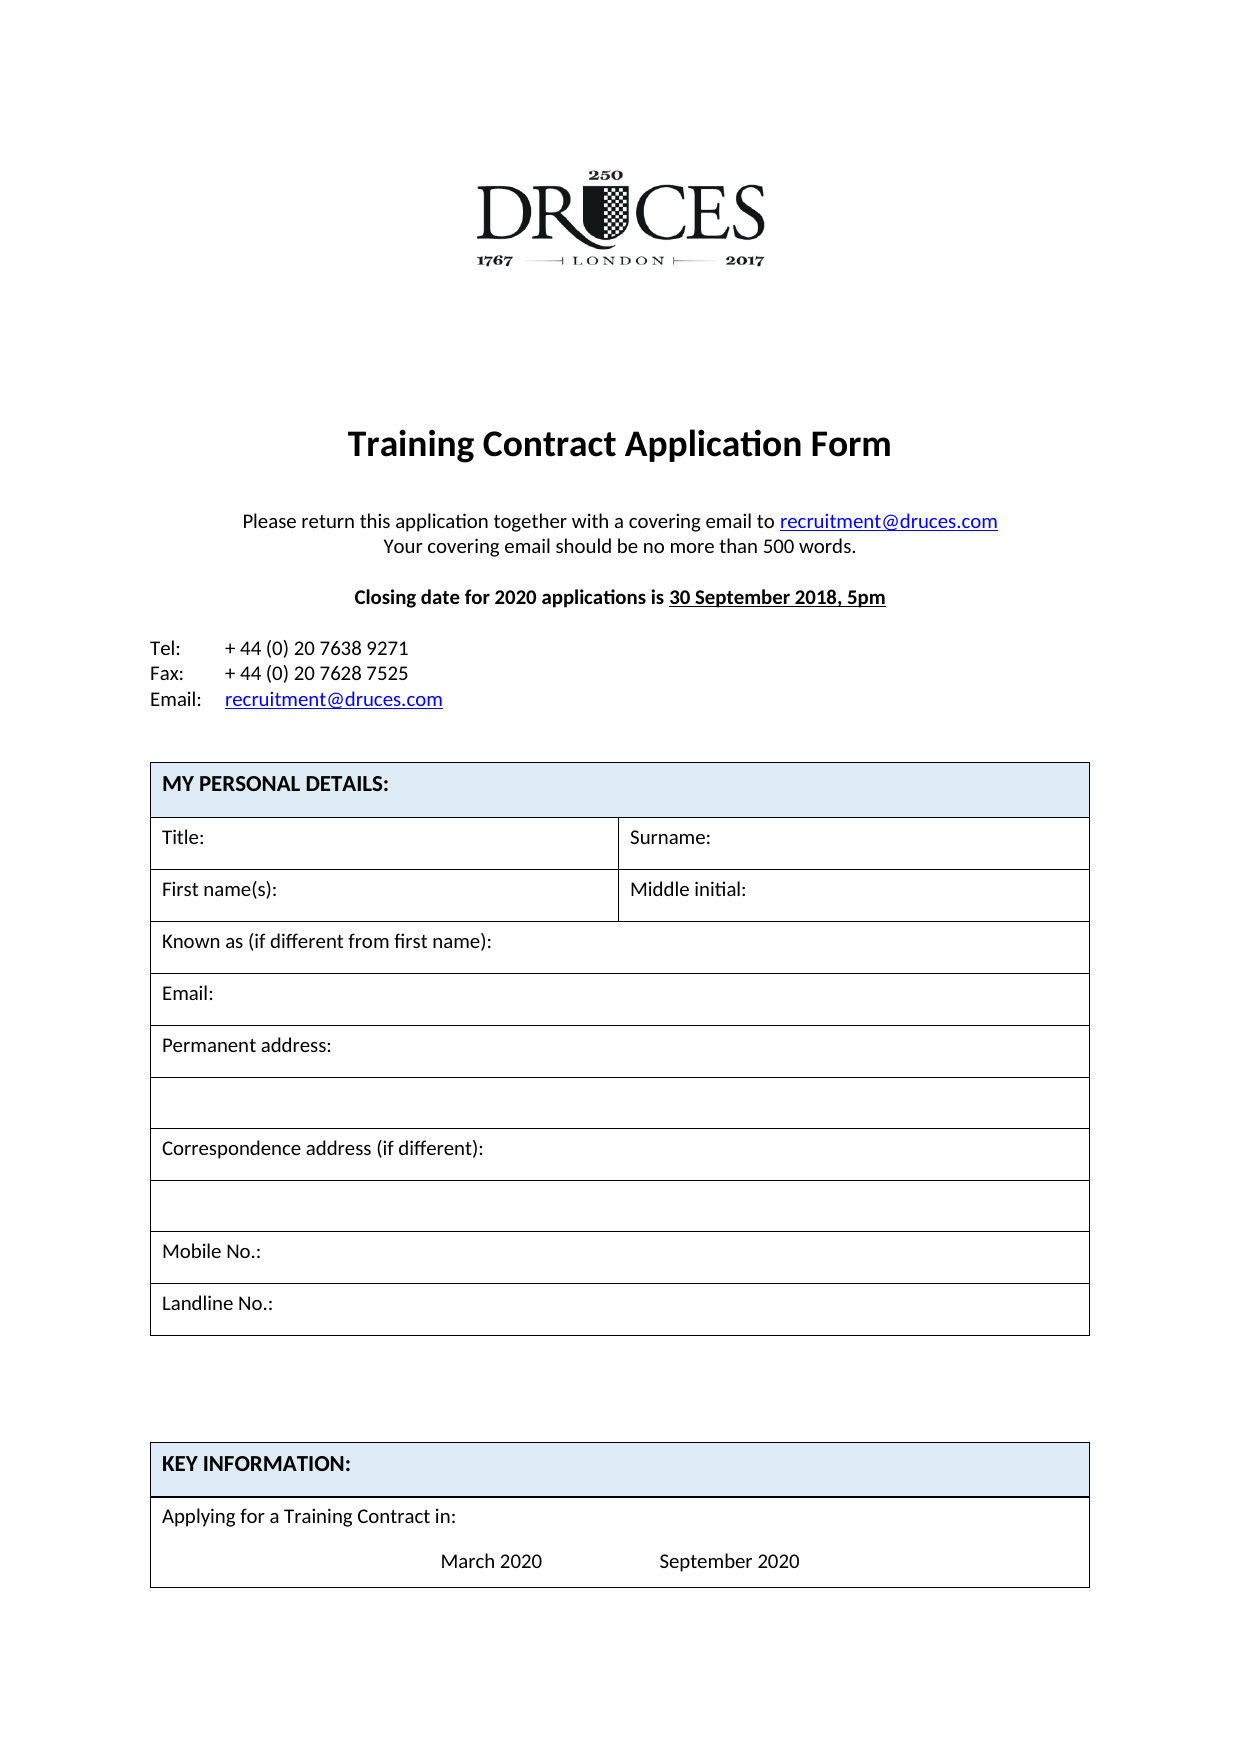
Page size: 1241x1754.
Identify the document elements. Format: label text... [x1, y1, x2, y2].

text Please return this application together with a covering email to recruitment@druces.com [150, 508, 1090, 533]
text Closing date for 2020 applications is 30 September 2018, 5pm [150, 584, 1090, 609]
text Your covering email should be no more than 500 words. [150, 533, 1090, 559]
picture [454, 150, 783, 284]
table_cell Title: [151, 818, 618, 869]
table_cell Known as (if different from first name): [151, 922, 1089, 973]
table_cell Permanent address: [151, 1026, 1089, 1077]
text Email: recruitment@druces.com [150, 686, 1090, 711]
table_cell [151, 1498, 1089, 1587]
table_cell Surname: [619, 818, 1089, 869]
table_header MY PERSONAL DETAILS: [151, 763, 1089, 817]
subtitle Training Contract Application Form [150, 420, 1090, 466]
table_cell [151, 1181, 1089, 1231]
table_cell Middle initial: [619, 870, 1089, 921]
table_cell Landline No.: [151, 1284, 1089, 1335]
table_cell Correspondence address (if different): [151, 1129, 1089, 1180]
text Fax: + 44 (0) 20 7628 7525 [150, 660, 1090, 686]
table_cell [151, 1078, 1089, 1128]
table_header KEY INFORMATION: [151, 1443, 1089, 1496]
table_cell First name(s): [151, 870, 618, 921]
text Tel: + 44 (0) 20 7638 9271 [150, 635, 1090, 660]
table_cell Mobile No.: [151, 1232, 1089, 1283]
table_cell Email: [151, 974, 1089, 1025]
